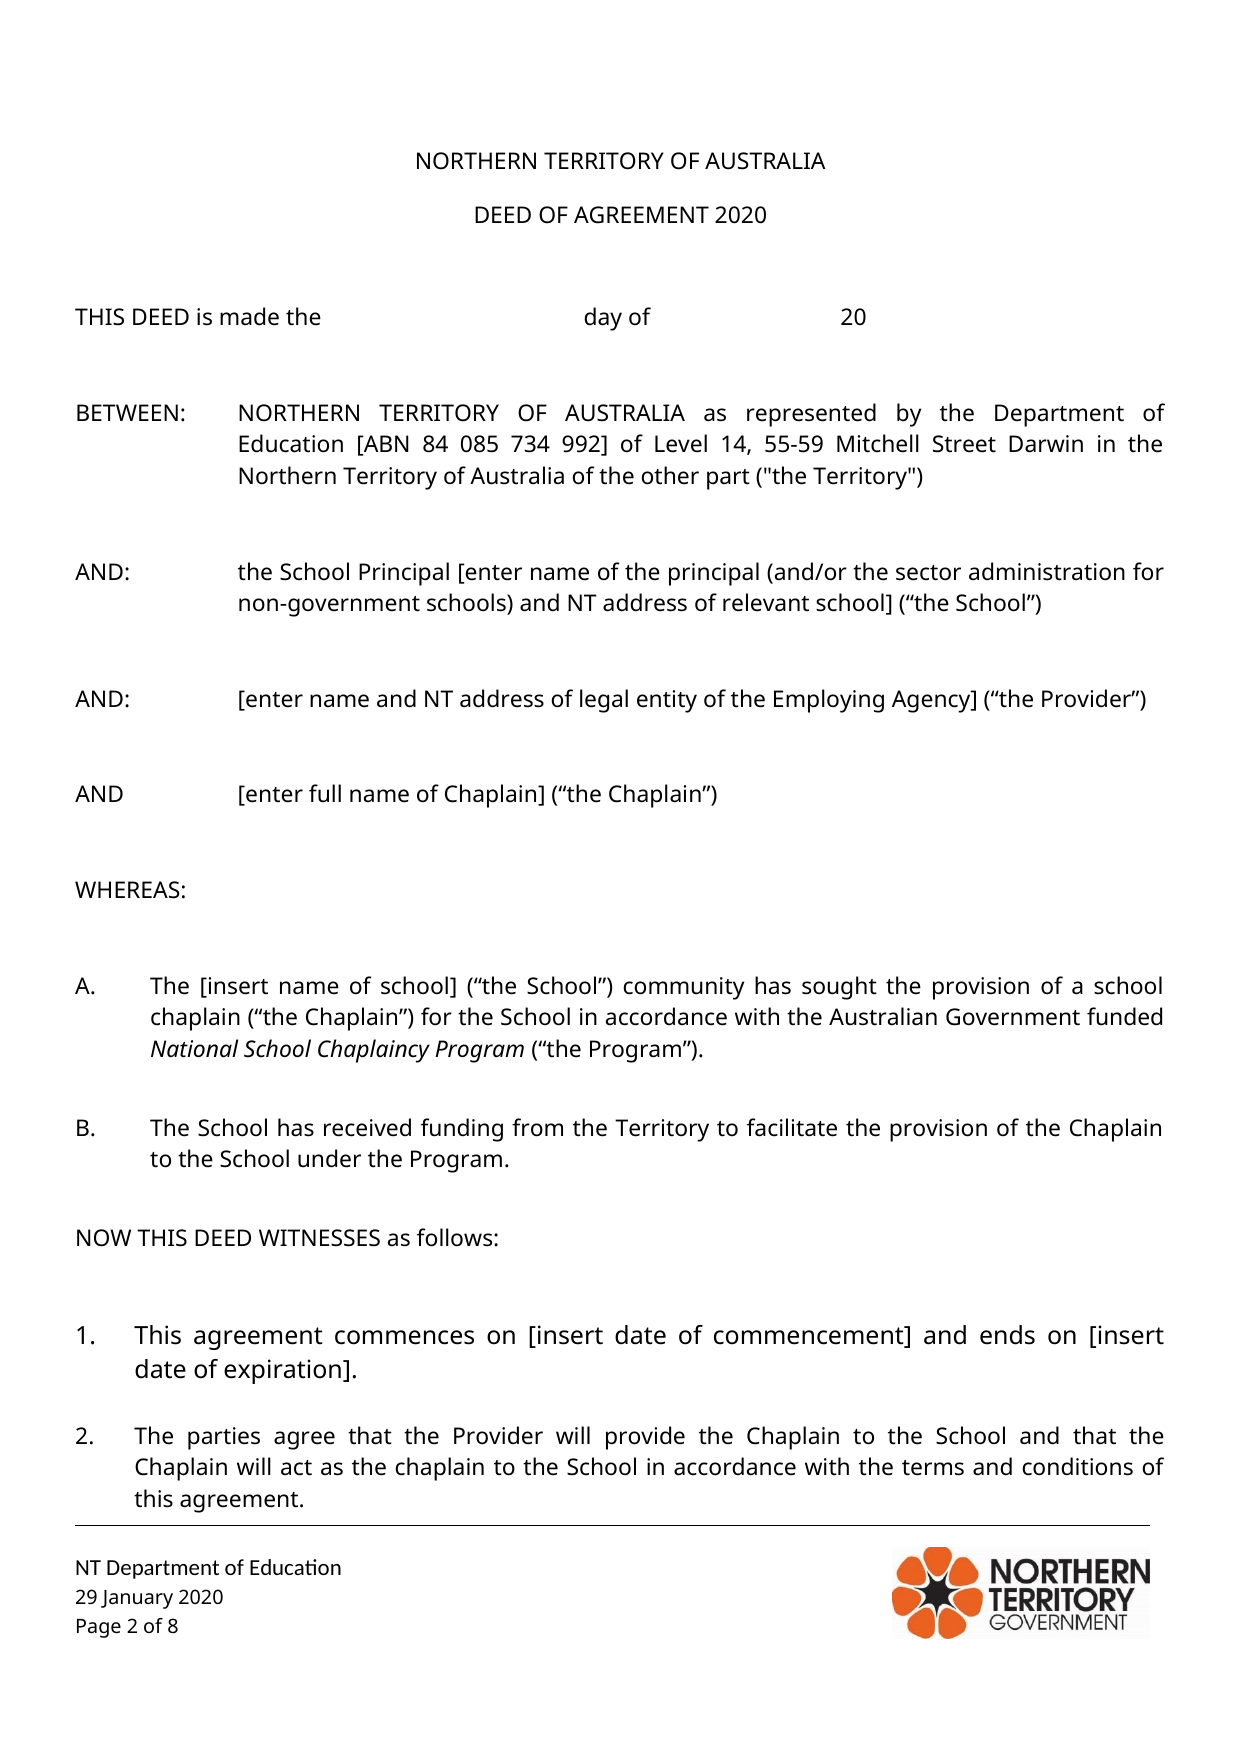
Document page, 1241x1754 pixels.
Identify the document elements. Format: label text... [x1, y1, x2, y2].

text BETWEEN: NORTHERN TERRITORY OF AUSTRALIA as represented by the Department of Education [ABN 84 085 734 992] of Level 14, 55-59 Mitchell Street Darwin in the Northern Territory of Australia of the other part ("the Territory") [75, 397, 1165, 491]
text AND: [enter name and NT address of legal entity of the Employing Agency] (“the Provider”) [75, 682, 1165, 714]
text AND: the School Principal [enter name of the principal (and/or the sector administration for non-government schools) and NT address of relevant school] (“the School”) [75, 555, 1165, 618]
picture [892, 1547, 1150, 1639]
list The parties agree that the Provider will provide the Chaplain to the School and that the Chaplain will act as the chaplain to the School in accordance with the terms and conditions of this agreement. [75, 1420, 1165, 1514]
text NORTHERN TERRITORY OF AUSTRALIA [75, 139, 1165, 176]
text DEED OF AGREEMENT 2020 [75, 193, 1165, 230]
text AND [enter full name of Chaplain] (“the Chaplain”) [75, 778, 1165, 809]
text NOW THIS DEED WITNESSES as follows: [75, 1222, 1165, 1253]
list The [insert name of school] (“the School”) community has sought the provision of a school chaplain (“the Chaplain”) for the School in accordance with the Australian Government funded National School Chaplaincy Program (“the Program”). [75, 970, 1165, 1064]
list The School has received funding from the Territory to facilitate the provision of the Chaplain to the School under the Program. [75, 1112, 1165, 1174]
text THIS DEED is made the day of 20 [75, 301, 1165, 332]
text WHEREAS: [75, 874, 1165, 905]
list This agreement commences on [insert date of commencement] and ends on [insert date of expiration]. [75, 1318, 1165, 1386]
